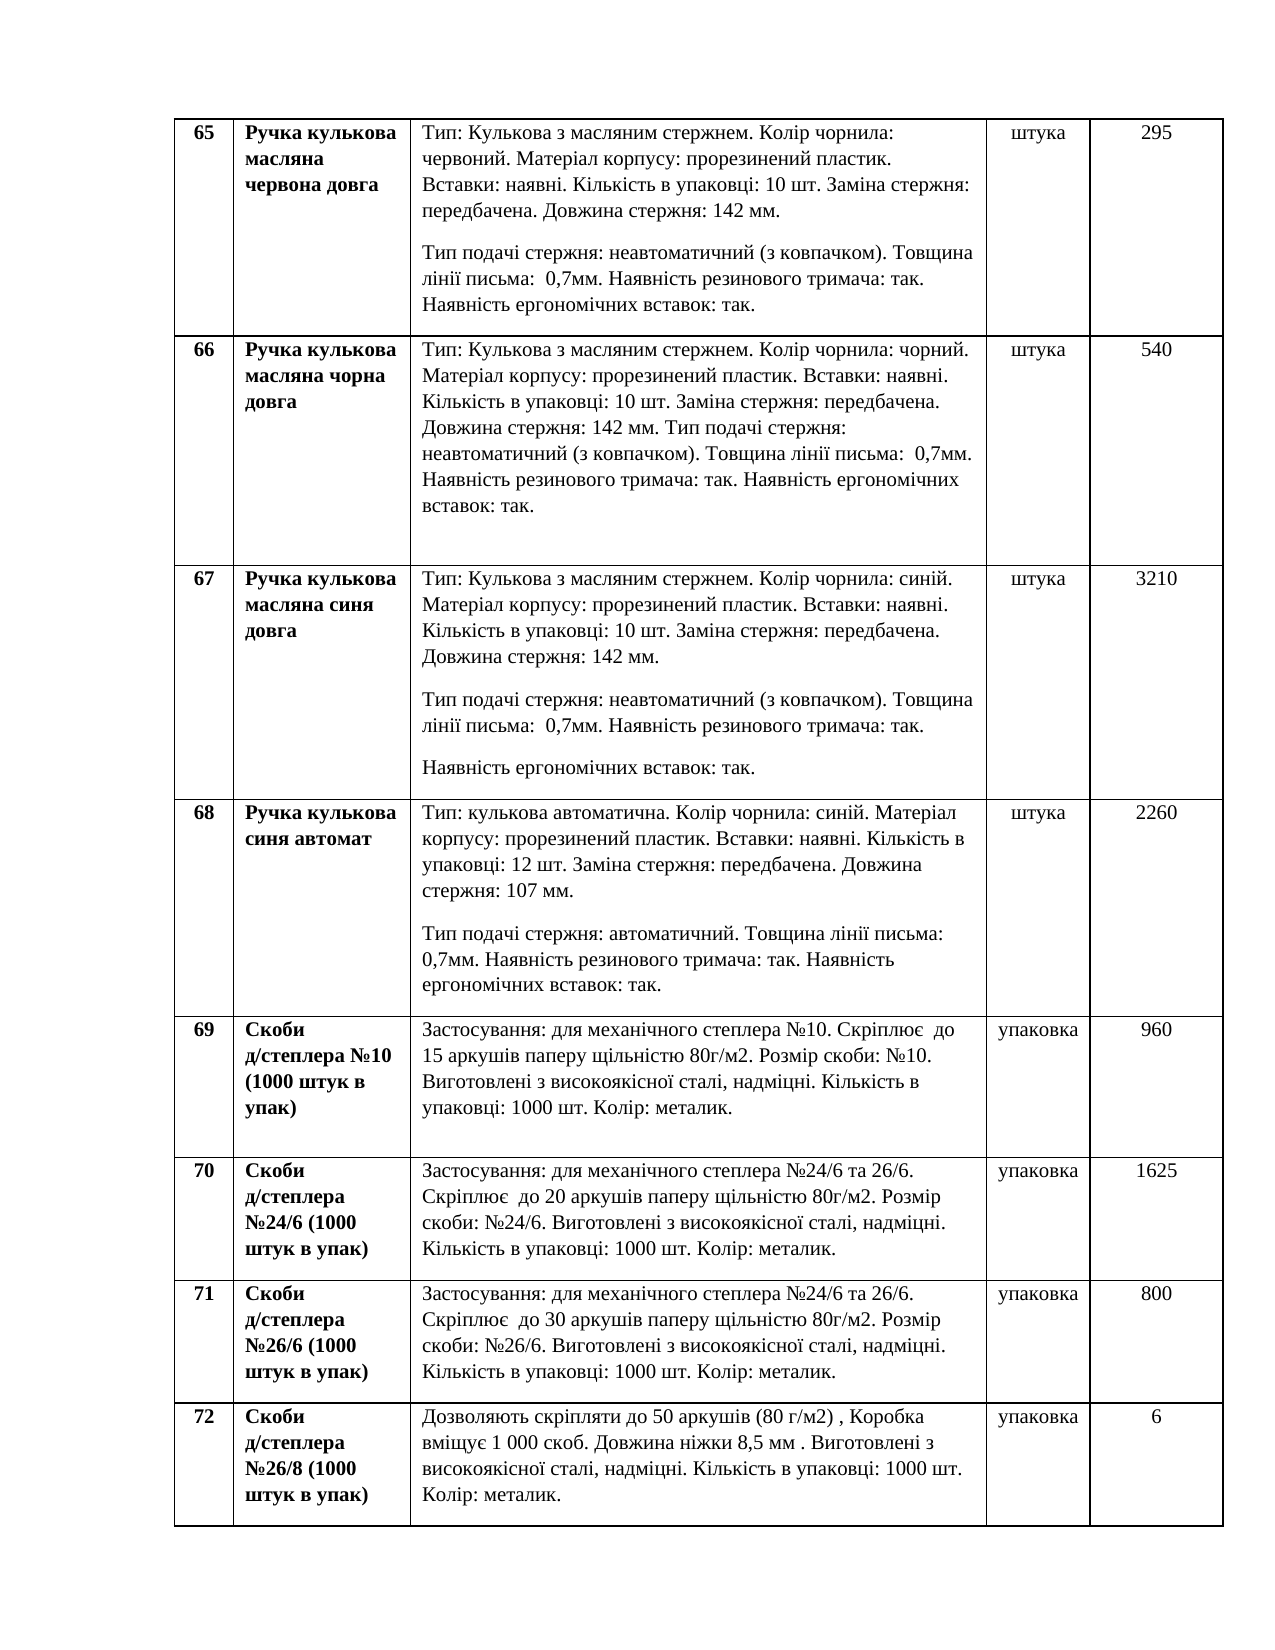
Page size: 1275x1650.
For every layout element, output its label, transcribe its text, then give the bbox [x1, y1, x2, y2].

table_cell Застосування: для механічного степлера №10. Скріплює до 15 аркушів паперу щільністю 80г/м2. Розмір скоби: №10. Виготовлені з високоякісної сталі, надміцні. Кількість в упаковці: 1000 шт. Колір: металик. [411, 1017, 986, 1157]
table_cell Скоби д/степлера №26/8 (1000 штук в упак) [234, 1404, 410, 1525]
table_cell Скоби д/степлера №10 (1000 штук в упак) [234, 1017, 410, 1157]
table_cell 3210 [1091, 566, 1222, 798]
table_cell Застосування: для механічного степлера №24/6 та 26/6. Скріплює до 30 аркушів паперу щільністю 80г/м2. Розмір скоби: №26/6. Виготовлені з високоякісної сталі, надміцні. Кількість в упаковці: 1000 шт. Колір: металик. [411, 1281, 986, 1402]
table_cell 800 [1091, 1281, 1222, 1402]
table_cell упаковка [987, 1017, 1089, 1157]
table_cell Дозволяють скріпляти до 50 аркушів (80 г/м2) , Коробка вміщує 1 000 скоб. Довжина ніжки 8,5 мм . Виготовлені з високоякісної сталі, надміцні. Кількість в упаковці: 1000 шт. Колір: металик. [411, 1404, 986, 1525]
table_cell 69 [175, 1017, 233, 1157]
table_cell Тип: Кулькова з масляним стержнем. Колір чорнила: чорний. Матеріал корпусу: прорезинений пластик. Вставки: наявні. Кількість в упаковці: 10 шт. Заміна стержня: передбачена. Довжина стержня: 142 мм. Тип подачі стержня: неавтоматичний (з ковпачком). Товщина лінії письма: 0,7мм. Наявність резинового тримача: так. Наявність ергономічних вставок: так. [411, 337, 986, 565]
table_cell Тип: Кулькова з масляним стержнем. Колір чорнила: синій. Матеріал корпусу: прорезинений пластик. Вставки: наявні. Кількість в упаковці: 10 шт. Заміна стержня: передбачена. Довжина стержня: 142 мм. Тип подачі стержня: неавтоматичний (з ковпачком). Товщина лінії письма: 0,7мм. Наявність резинового тримача: так. Наявність ергономічних вставок: так. [411, 566, 986, 798]
table_cell Ручка кулькова синя автомат [234, 800, 410, 1016]
table_cell 540 [1091, 337, 1222, 565]
table_cell 71 [175, 1281, 233, 1402]
table_cell штука [987, 120, 1089, 335]
table_cell Застосування: для механічного степлера №24/6 та 26/6. Скріплює до 20 аркушів паперу щільністю 80г/м2. Розмір скоби: №24/6. Виготовлені з високоякісної сталі, надміцні. Кількість в упаковці: 1000 шт. Колір: металик. [411, 1158, 986, 1279]
table_cell штука [987, 337, 1089, 565]
table_cell 70 [175, 1158, 233, 1279]
table_cell 67 [175, 566, 233, 798]
table_cell 2260 [1091, 800, 1222, 1016]
table_cell Скоби д/степлера №24/6 (1000 штук в упак) [234, 1158, 410, 1279]
table_cell 66 [175, 337, 233, 565]
table_cell упаковка [987, 1404, 1089, 1525]
table_cell Скоби д/степлера №26/6 (1000 штук в упак) [234, 1281, 410, 1402]
table_cell упаковка [987, 1158, 1089, 1279]
table_cell 72 [175, 1404, 233, 1525]
table_cell Ручка кулькова масляна чорна довга [234, 337, 410, 565]
table_cell штука [987, 800, 1089, 1016]
table_cell 6 [1091, 1404, 1222, 1525]
table_cell Тип: кулькова автоматична. Колір чорнила: синій. Матеріал корпусу: прорезинений пластик. Вставки: наявні. Кількість в упаковці: 12 шт. Заміна стержня: передбачена. Довжина стержня: 107 мм. Тип подачі стержня: автоматичний. Товщина лінії письма: 0,7мм. Наявність резинового тримача: так. Наявність ергономічних вставок: так. [411, 800, 986, 1016]
table_cell 295 [1091, 120, 1222, 335]
table_cell Ручка кулькова масляна синя довга [234, 566, 410, 798]
table_cell 65 [175, 120, 233, 335]
table_cell 1625 [1091, 1158, 1222, 1279]
table_cell 68 [175, 800, 233, 1016]
table_cell штука [987, 566, 1089, 798]
table_cell Тип: Кулькова з масляним стержнем. Колір чорнила: червоний. Матеріал корпусу: прорезинений пластик. Вставки: наявні. Кількість в упаковці: 10 шт. Заміна стержня: передбачена. Довжина стержня: 142 мм. Тип подачі стержня: неавтоматичний (з ковпачком). Товщина лінії письма: 0,7мм. Наявність резинового тримача: так. Наявність ергономічних вставок: так. [411, 120, 986, 335]
table_cell упаковка [987, 1281, 1089, 1402]
table_cell Ручка кулькова масляна червона довга [234, 120, 410, 335]
table_cell 960 [1091, 1017, 1222, 1157]
